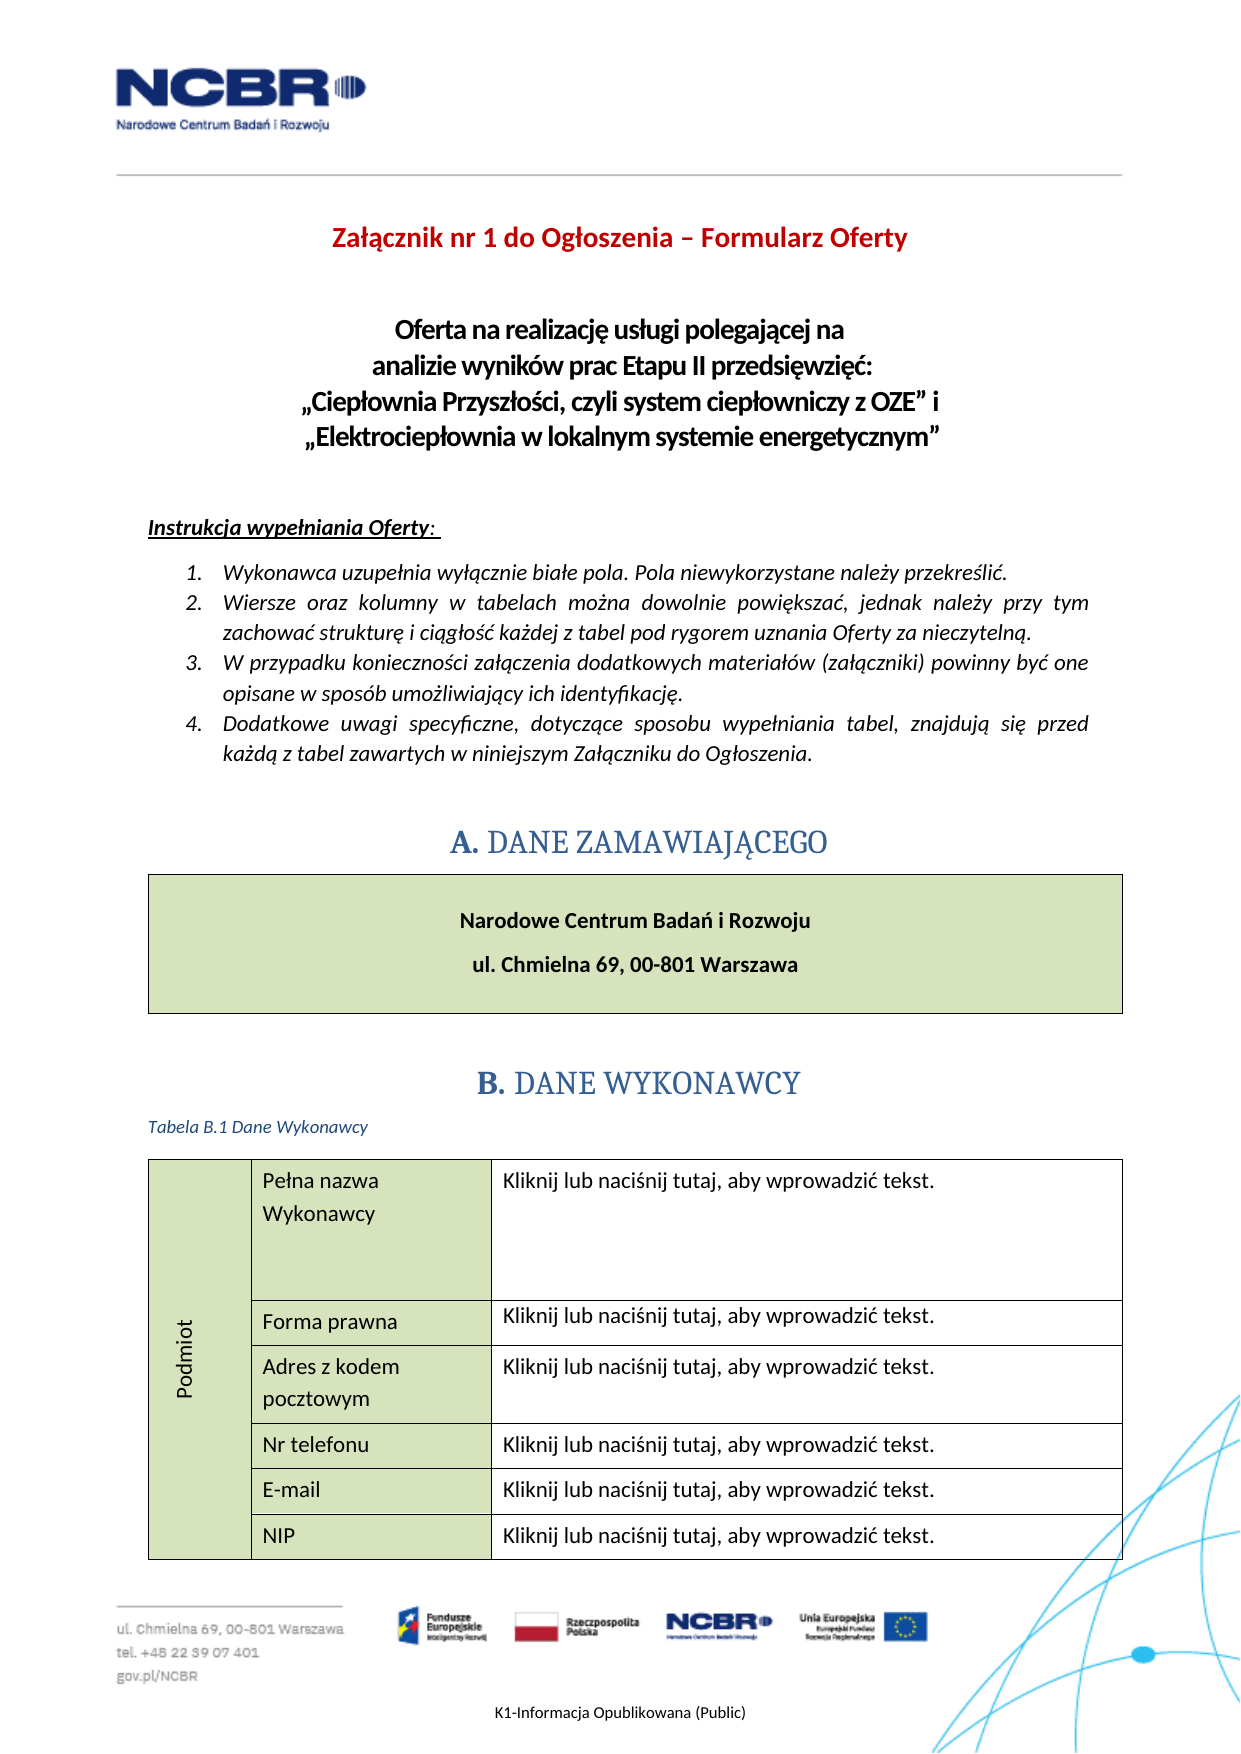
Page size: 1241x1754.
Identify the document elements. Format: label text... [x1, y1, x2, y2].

table_cell [492, 1469, 1122, 1513]
table_header [492, 1160, 1122, 1300]
table_header Pełna nazwa Wykonawcy [252, 1160, 491, 1300]
table_cell [492, 1515, 1122, 1559]
table_header Podmiot [149, 1160, 251, 1559]
table_cell [492, 1424, 1122, 1468]
table_cell E-mail [252, 1469, 491, 1513]
title „Elektrociepłownia w lokalnym systemie energetycznym” [148, 418, 1092, 454]
table_cell Forma prawna [252, 1301, 491, 1345]
list W przypadku konieczności załączenia dodatkowych materiałów (załączniki) powinny być one opisane w sposób umożliwiający ich identyfikację. [185, 648, 1092, 707]
title Oferta na realizację usługi polegającej na [148, 311, 1092, 347]
title „Ciepłownia Przyszłości, czyli system ciepłowniczy z OZE” i [148, 383, 1092, 418]
list Wiersze oraz kolumny w tabelach można dowolnie powiększać, jednak należy przy tym zachować strukturę i ciągłość każdej z tabel pod rygorem uznania Oferty za nieczytelną. [185, 588, 1092, 646]
text Tabela B.1 Dane Wykonawcy [148, 1116, 1092, 1138]
text Załącznik nr 1 do Ogłoszenia – Formularz Oferty [148, 219, 1092, 255]
subtitle DANE ZAMAWIAJĄCEGO [185, 823, 1092, 862]
table_cell Adres z kodem pocztowym [252, 1346, 491, 1423]
table_header Narodowe Centrum Badań i Rozwoju ul. Chmielna 69, 00-801 Warszawa [149, 875, 1122, 1013]
text Instrukcja wypełniania Oferty: [148, 513, 1092, 541]
picture [0, 0, 1241, 1753]
title analizie wyników prac Etapu II przedsięwzięć: [148, 347, 1092, 383]
table_cell [492, 1346, 1122, 1423]
subtitle DANE WYKONAWCY [185, 1065, 1092, 1103]
table_cell [492, 1301, 1122, 1345]
table_cell NIP [252, 1515, 491, 1559]
list Wykonawca uzupełnia wyłącznie białe pola. Pola niewykorzystane należy przekreślić. [185, 558, 1092, 586]
list Dodatkowe uwagi specyficzne, dotyczące sposobu wypełniania tabel, znajdują się przed każdą z tabel zawartych w niniejszym Załączniku do Ogłoszenia. [185, 709, 1092, 767]
table_cell Nr telefonu [252, 1424, 491, 1468]
